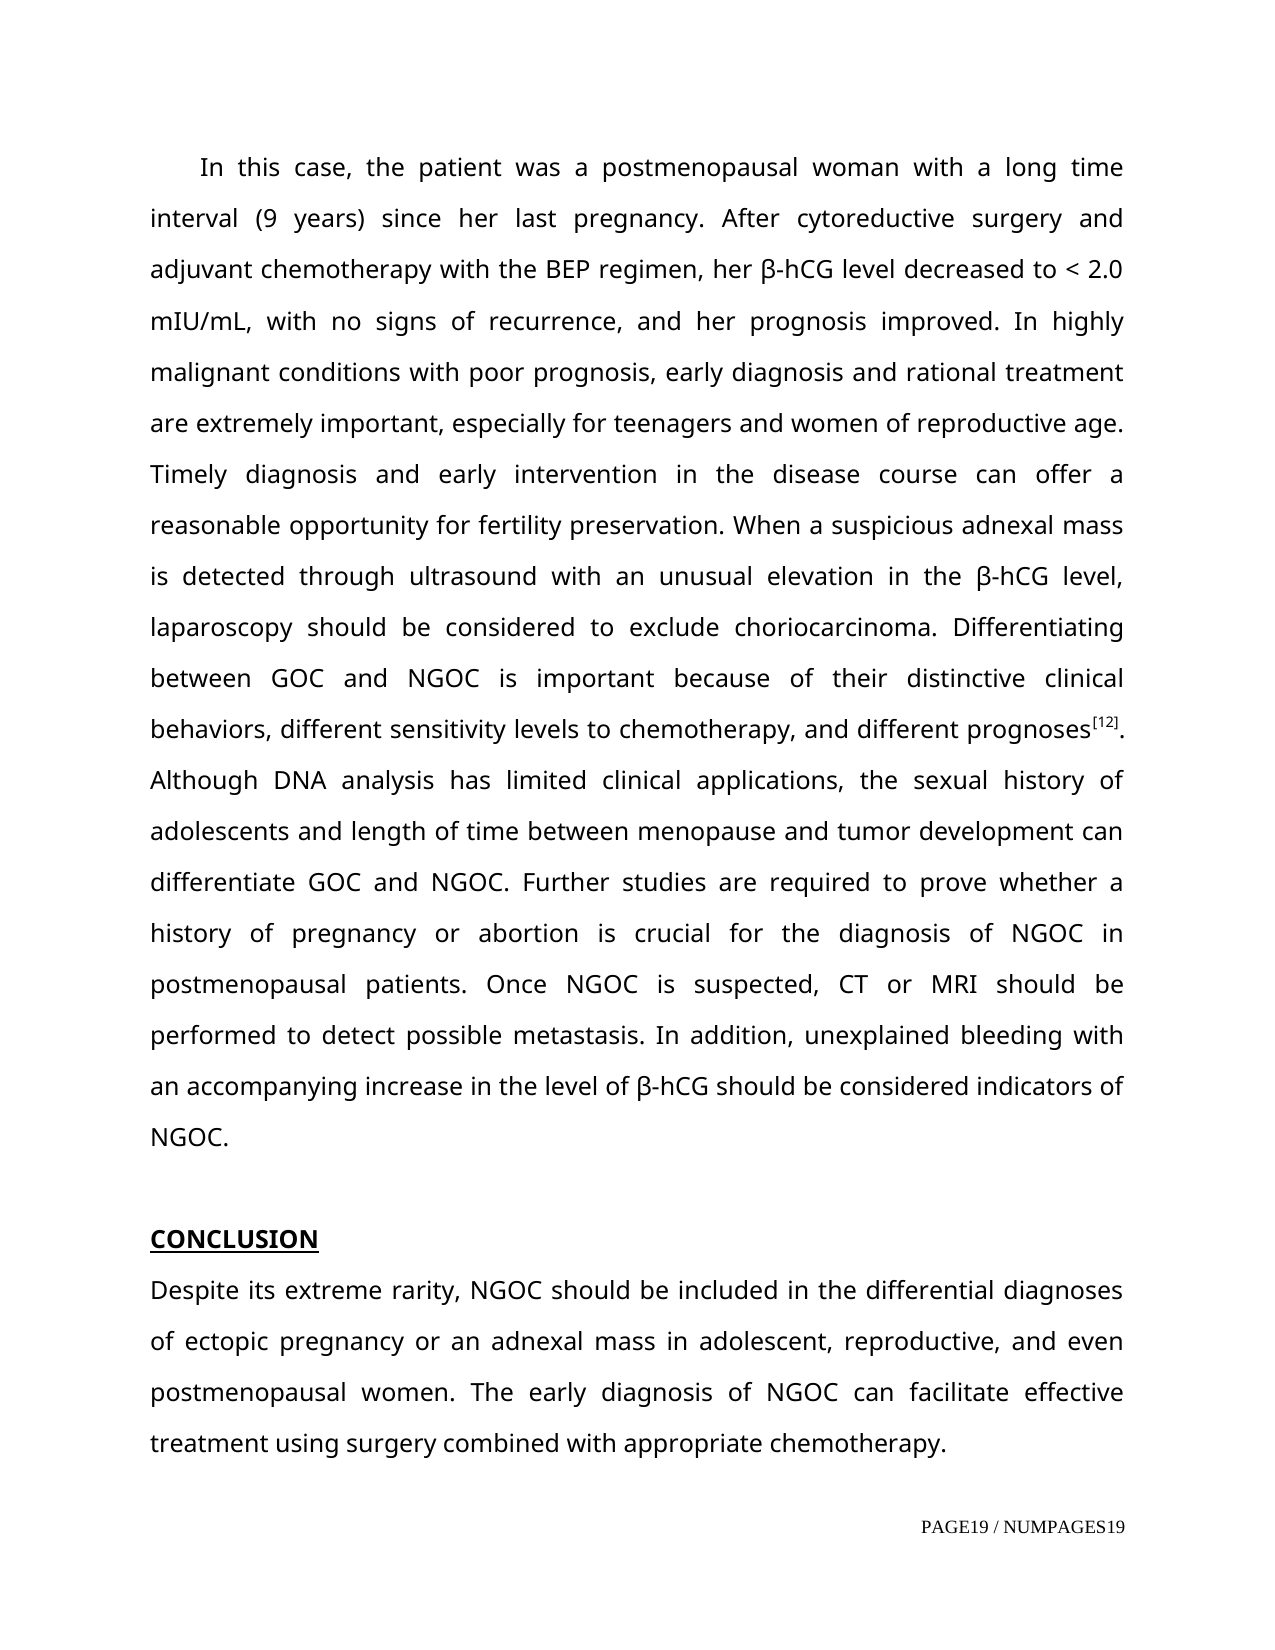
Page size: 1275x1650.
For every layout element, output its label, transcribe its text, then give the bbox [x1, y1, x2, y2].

text In this case, the patient was a postmenopausal woman with a long time interval (9 years) since her last pregnancy. After cytoreductive surgery and adjuvant chemotherapy with the BEP regimen, her β-hCG level decreased to < 2.0 mIU/mL, with no signs of recurrence, and her prognosis improved. In highly malignant conditions with poor prognosis, early diagnosis and rational treatment are extremely important, especially for teenagers and women of reproductive age. Timely diagnosis and early intervention in the disease course can offer a reasonable opportunity for fertility preservation. When a suspicious adnexal mass is detected through ultrasound with an unusual elevation in the β-hCG level, laparoscopy should be considered to exclude choriocarcinoma. Differentiating between GOC and NGOC is important because of their distinctive clinical behaviors, different sensitivity levels to chemotherapy, and different prognoses[12]. Although DNA analysis has limited clinical applications, the sexual history of adolescents and length of time between menopause and tumor development can differentiate GOC and NGOC. Further studies are required to prove whether a history of pregnancy or abortion is crucial for the diagnosis of NGOC in postmenopausal patients. Once NGOC is suspected, CT or MRI should be performed to detect possible metastasis. In addition, unexplained bleeding with an accompanying increase in the level of β-hCG should be considered indicators of NGOC. [150, 150, 1125, 1154]
text Despite its extreme rarity, NGOC should be included in the differential diagnoses of ectopic pregnancy or an adnexal mass in adolescent, reproductive, and even postmenopausal women. The early diagnosis of NGOC can facilitate effective treatment using surgery combined with appropriate chemotherapy. [150, 1273, 1125, 1460]
text CONCLUSION [150, 1222, 1125, 1256]
